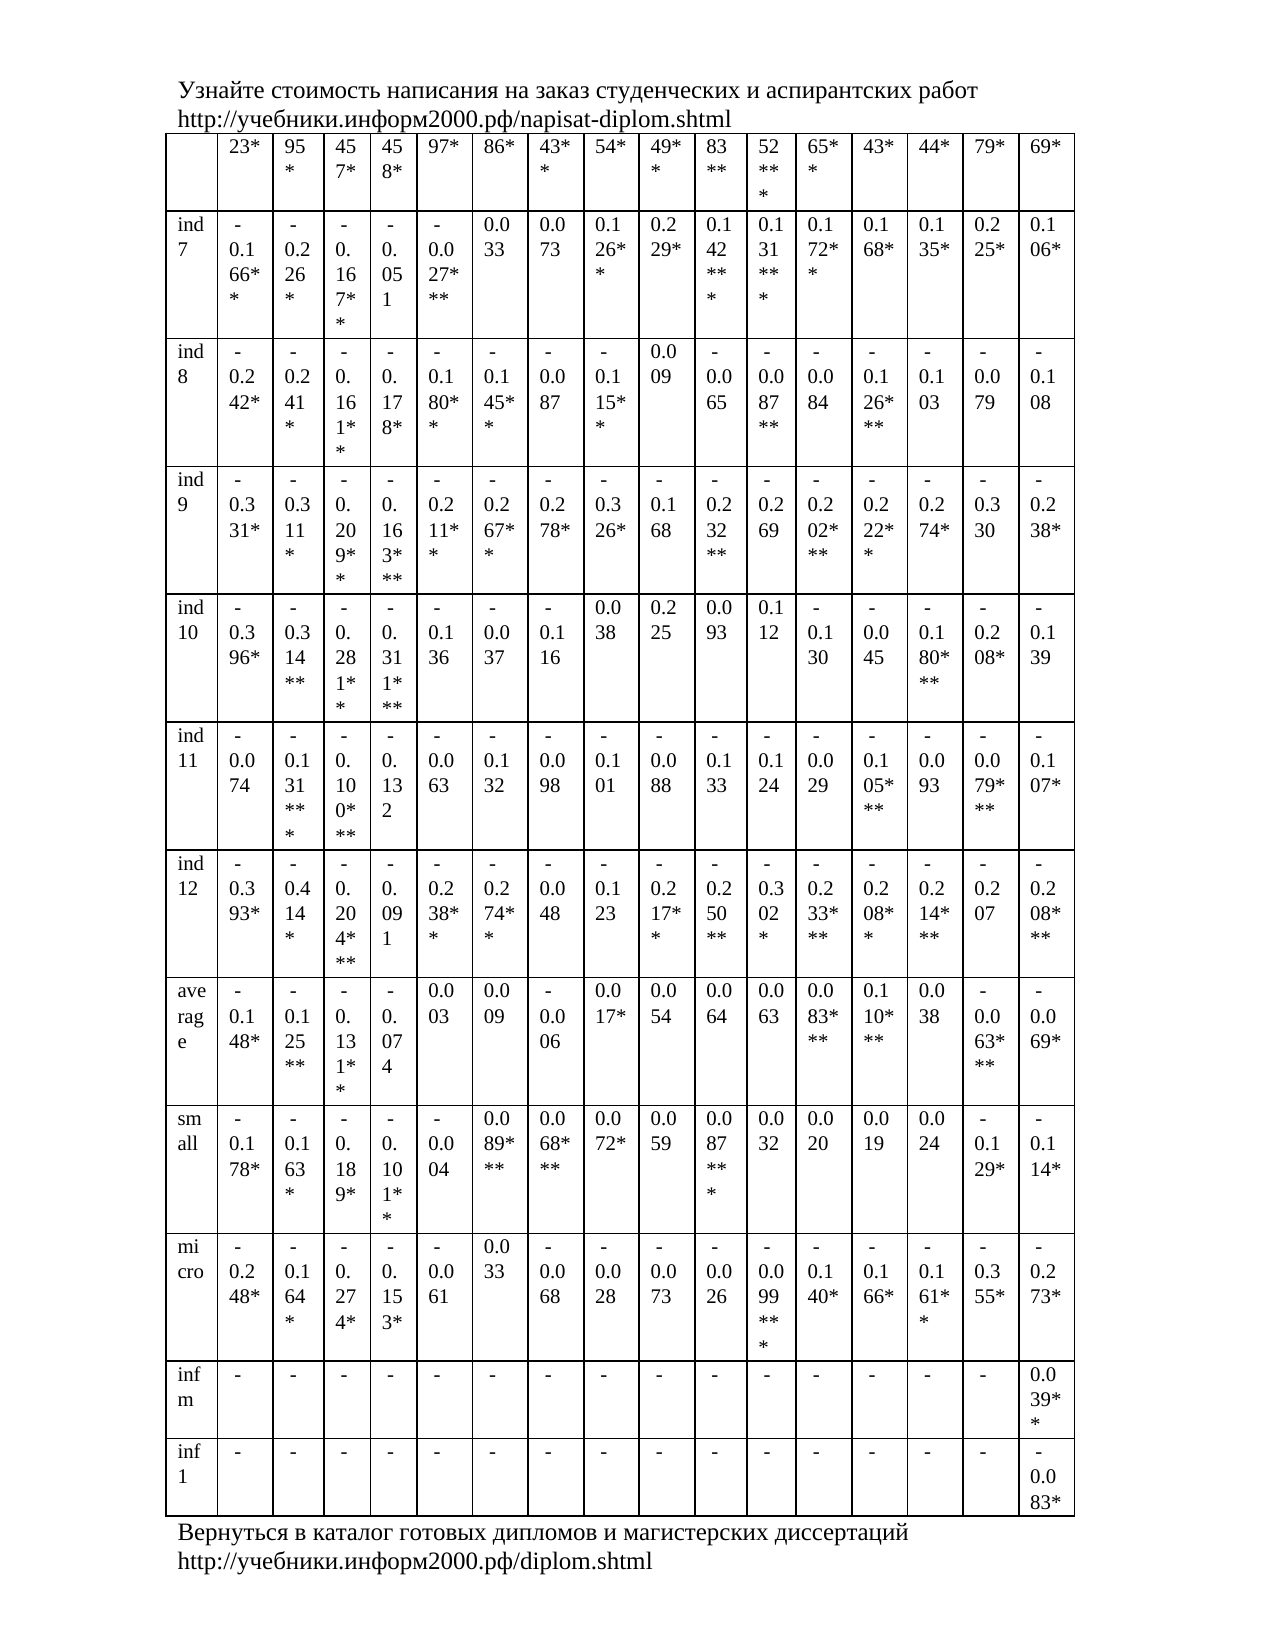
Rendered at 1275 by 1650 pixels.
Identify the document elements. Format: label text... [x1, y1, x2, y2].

table_cell -0.414* [274, 851, 323, 977]
table_cell -0.226* [274, 212, 323, 338]
table_cell -0.355* [964, 1234, 1018, 1360]
table_cell -0.164* [274, 1234, 323, 1360]
table_cell -0.116 [529, 595, 583, 721]
table_cell 0.039** [1020, 1362, 1074, 1438]
table_cell -0.140* [797, 1234, 851, 1360]
table_cell ind6 [167, 134, 217, 210]
table_cell -0.242* [218, 339, 272, 466]
table_cell 0.003 [418, 978, 472, 1104]
table_cell -0.132 [371, 723, 416, 849]
table_cell 0.024 [908, 1106, 962, 1232]
table_cell -0.129* [964, 1106, 1018, 1232]
table_cell 0.073 [529, 212, 583, 338]
table_cell -0.004 [418, 1106, 472, 1232]
table_cell -0.136 [418, 595, 472, 721]
table_cell -0.238* [1020, 467, 1074, 593]
table_cell - [325, 1362, 370, 1438]
table_cell -0.208** [853, 851, 907, 977]
table_cell ind10 [167, 595, 217, 721]
table_cell -0.393* [218, 851, 272, 977]
table_cell -0.101 [585, 723, 638, 849]
table_cell -0.026 [696, 1234, 746, 1360]
table_cell -0.139 [1020, 595, 1074, 721]
table_cell -0.065 [696, 339, 746, 466]
table_cell -0.204*** [325, 851, 370, 977]
table_cell -0.214*** [908, 851, 962, 977]
table_cell -0.068 [529, 1234, 583, 1360]
table_cell -0.114* [1020, 1106, 1074, 1232]
table_cell -0.233*** [797, 851, 851, 977]
table_cell - [853, 1439, 907, 1515]
table_cell -0.314** [274, 595, 323, 721]
table_cell -0.331* [218, 467, 272, 593]
table_cell -0.458* [371, 134, 416, 210]
table_cell -0.100*** [325, 723, 370, 849]
table_cell - [274, 1439, 323, 1515]
table_cell -0.125** [274, 978, 323, 1104]
table_cell 0.017* [585, 978, 638, 1104]
table_cell 0.131*** [748, 212, 795, 338]
table_cell 0.009 [640, 339, 694, 466]
table_cell -0.108 [1020, 339, 1074, 466]
table_cell -0.166** [218, 212, 272, 338]
table_cell -0.079 [964, 339, 1018, 466]
table_cell ind9 [167, 467, 217, 593]
table_cell -0.202*** [797, 467, 851, 593]
table_cell - [274, 1362, 323, 1438]
table_cell 0.054 [640, 978, 694, 1104]
table_cell -0.048 [529, 851, 583, 977]
table_cell -0.217** [640, 851, 694, 977]
table_cell -0.063 [418, 723, 472, 849]
table_cell -0.695* [274, 134, 323, 210]
table_cell -0.208* [964, 595, 1018, 721]
table_cell ind8 [167, 339, 217, 466]
table_cell -0.083* [1020, 1439, 1074, 1515]
table_cell - [964, 1362, 1018, 1438]
table_cell -0.180** [418, 339, 472, 466]
table_cell -0.278* [529, 467, 583, 593]
table_cell - [325, 1439, 370, 1515]
table_cell micro [167, 1234, 217, 1360]
table_cell 0.063 [748, 978, 795, 1104]
table_cell -0.130 [797, 595, 851, 721]
table_cell -0.386* [473, 134, 527, 210]
table_cell -0.311* [274, 467, 323, 593]
table_cell -0.061 [418, 1234, 472, 1360]
table_cell -0.088 [640, 723, 694, 849]
table_cell 0.093 [696, 595, 746, 721]
table_cell -0.281** [325, 595, 370, 721]
table_cell infm [167, 1362, 217, 1438]
table_cell -0.087 [529, 339, 583, 466]
table_cell -0.222** [853, 467, 907, 593]
table_cell -0.279* [964, 134, 1018, 210]
table_cell -0.248* [218, 1234, 272, 1360]
table_cell -0.124 [748, 723, 795, 849]
table_cell -0.161** [325, 339, 370, 466]
table_cell -0.115** [585, 339, 638, 466]
table_cell -0.269 [748, 467, 795, 593]
table_cell -0.051 [371, 212, 416, 338]
table_cell -0.168 [640, 467, 694, 593]
table_cell 0.038 [908, 978, 962, 1104]
table_cell -0.148* [218, 978, 272, 1104]
table_cell -0.123 [585, 851, 638, 977]
table_cell small [167, 1106, 217, 1232]
table_cell -0.208*** [1020, 851, 1074, 977]
table_cell -0.091 [371, 851, 416, 977]
table_cell -0.178* [371, 339, 416, 466]
table_cell -0.241* [274, 339, 323, 466]
table_cell -0.267** [473, 467, 527, 593]
table_cell 0.087*** [696, 1106, 746, 1232]
table_cell -0.145** [473, 339, 527, 466]
table_cell 0.068*** [529, 1106, 583, 1232]
table_cell -0.074 [218, 723, 272, 849]
table_cell 0.032 [748, 1106, 795, 1232]
table_cell -0.098 [529, 723, 583, 849]
table_cell -0.103 [908, 339, 962, 466]
table_cell -0.126*** [853, 339, 907, 466]
table_cell -0.163*** [371, 467, 416, 593]
table_cell - [585, 1362, 638, 1438]
table_cell inf1 [167, 1439, 217, 1515]
table_cell -0.063*** [964, 978, 1018, 1104]
table_cell - [371, 1362, 416, 1438]
table_cell -0.167** [325, 212, 370, 338]
table_cell -0.006 [529, 978, 583, 1104]
table_cell 0.135* [908, 212, 962, 338]
table_cell - [797, 1439, 851, 1515]
table_cell 0.038 [585, 595, 638, 721]
table_cell 0.229* [640, 212, 694, 338]
table_cell -0.180*** [908, 595, 962, 721]
table_cell - [696, 1362, 746, 1438]
table_cell -0.149** [640, 134, 694, 210]
table_cell - [748, 1439, 795, 1515]
table_cell -0.189* [325, 1106, 370, 1232]
table_cell 0.009 [473, 978, 527, 1104]
table_cell -0.079*** [964, 723, 1018, 849]
table_cell 0.083*** [797, 978, 851, 1104]
table_cell -0.084 [797, 339, 851, 466]
table_cell -0.166* [853, 1234, 907, 1360]
table_cell 0.033 [473, 1234, 527, 1360]
table_cell average [167, 978, 217, 1104]
table_cell 0.106* [1020, 212, 1074, 338]
table_cell -0.101** [371, 1106, 416, 1232]
table_cell -0.274* [908, 467, 962, 593]
table_cell - [418, 1439, 472, 1515]
table_cell -0.099*** [748, 1234, 795, 1360]
table_cell 0.142*** [696, 212, 746, 338]
table_cell - [529, 1362, 583, 1438]
table_cell -0.093 [908, 723, 962, 849]
table_cell - [585, 1439, 638, 1515]
table_cell -0.250** [696, 851, 746, 977]
table_cell 0.168* [853, 212, 907, 338]
table_cell 0.110*** [853, 978, 907, 1104]
table_cell -0.132 [473, 723, 527, 849]
table_cell -0.274* [325, 1234, 370, 1360]
table_cell -0.497* [418, 134, 472, 210]
table_cell -0.069* [1020, 978, 1074, 1104]
table_cell -0.037 [473, 595, 527, 721]
table_cell -0.074 [371, 978, 416, 1104]
table_cell - [640, 1439, 694, 1515]
table_cell -0.326* [585, 467, 638, 593]
table_cell -0.243* [853, 134, 907, 210]
table_cell -0.105*** [853, 723, 907, 849]
table_cell - [640, 1362, 694, 1438]
table_cell ind11 [167, 723, 217, 849]
table_cell - [218, 1439, 272, 1515]
table_cell -0.163* [274, 1106, 323, 1232]
table_cell 0.064 [696, 978, 746, 1104]
table_cell -0.244* [908, 134, 962, 210]
table_cell -0.087** [748, 339, 795, 466]
table_cell -0.107* [1020, 723, 1074, 849]
table_cell - [696, 1439, 746, 1515]
table_cell - [797, 1362, 851, 1438]
table_cell ind7 [167, 212, 217, 338]
table_cell 0.033 [473, 212, 527, 338]
table_cell - [418, 1362, 472, 1438]
table_cell - [964, 1439, 1018, 1515]
table_cell -0.161** [908, 1234, 962, 1360]
table_cell -0.254* [585, 134, 638, 210]
table_cell -0.133 [696, 723, 746, 849]
table_cell -0.211** [418, 467, 472, 593]
table_cell - [473, 1439, 527, 1515]
table_cell -0.153* [371, 1234, 416, 1360]
table_cell - [371, 1439, 416, 1515]
table_cell -0.311*** [371, 595, 416, 721]
table_cell -0.207 [964, 851, 1018, 977]
table_cell 0.172** [797, 212, 851, 338]
table_cell - [473, 1362, 527, 1438]
table_cell -0.523* [218, 134, 272, 210]
table_cell 0.059 [640, 1106, 694, 1232]
table_cell 0.072* [585, 1106, 638, 1232]
table_cell 0.019 [853, 1106, 907, 1232]
table_cell 0.112 [748, 595, 795, 721]
table_cell - [908, 1439, 962, 1515]
table_cell 0.089*** [473, 1106, 527, 1232]
table_cell -0.209** [325, 467, 370, 593]
table_cell ind12 [167, 851, 217, 977]
table_cell -0.165** [797, 134, 851, 210]
table_cell -0.238** [418, 851, 472, 977]
table_cell -0.073 [640, 1234, 694, 1360]
table_cell -0.131*** [274, 723, 323, 849]
table_cell -0.302* [748, 851, 795, 977]
table_cell -0.027*** [418, 212, 472, 338]
table_cell -0.029 [797, 723, 851, 849]
table_cell -0.396* [218, 595, 272, 721]
table_cell -0.343** [529, 134, 583, 210]
table_cell -0.045 [853, 595, 907, 721]
table_cell -0.178* [218, 1106, 272, 1232]
table_cell 0.020 [797, 1106, 851, 1232]
table_cell -0.369* [1020, 134, 1074, 210]
table_cell -0.183** [696, 134, 746, 210]
table_cell -0.152*** [748, 134, 795, 210]
table_cell 0.225* [964, 212, 1018, 338]
table_cell -0.232** [696, 467, 746, 593]
table_cell -0.028 [585, 1234, 638, 1360]
table_cell - [529, 1439, 583, 1515]
table_cell -0.457* [325, 134, 370, 210]
table_cell -0.273* [1020, 1234, 1074, 1360]
table_cell 0.126** [585, 212, 638, 338]
table_cell - [908, 1362, 962, 1438]
table_cell - [853, 1362, 907, 1438]
table_cell -0.330 [964, 467, 1018, 593]
table_cell -0.274** [473, 851, 527, 977]
table_cell -0.131** [325, 978, 370, 1104]
table_cell 0.225 [640, 595, 694, 721]
table_cell - [748, 1362, 795, 1438]
table_cell - [218, 1362, 272, 1438]
